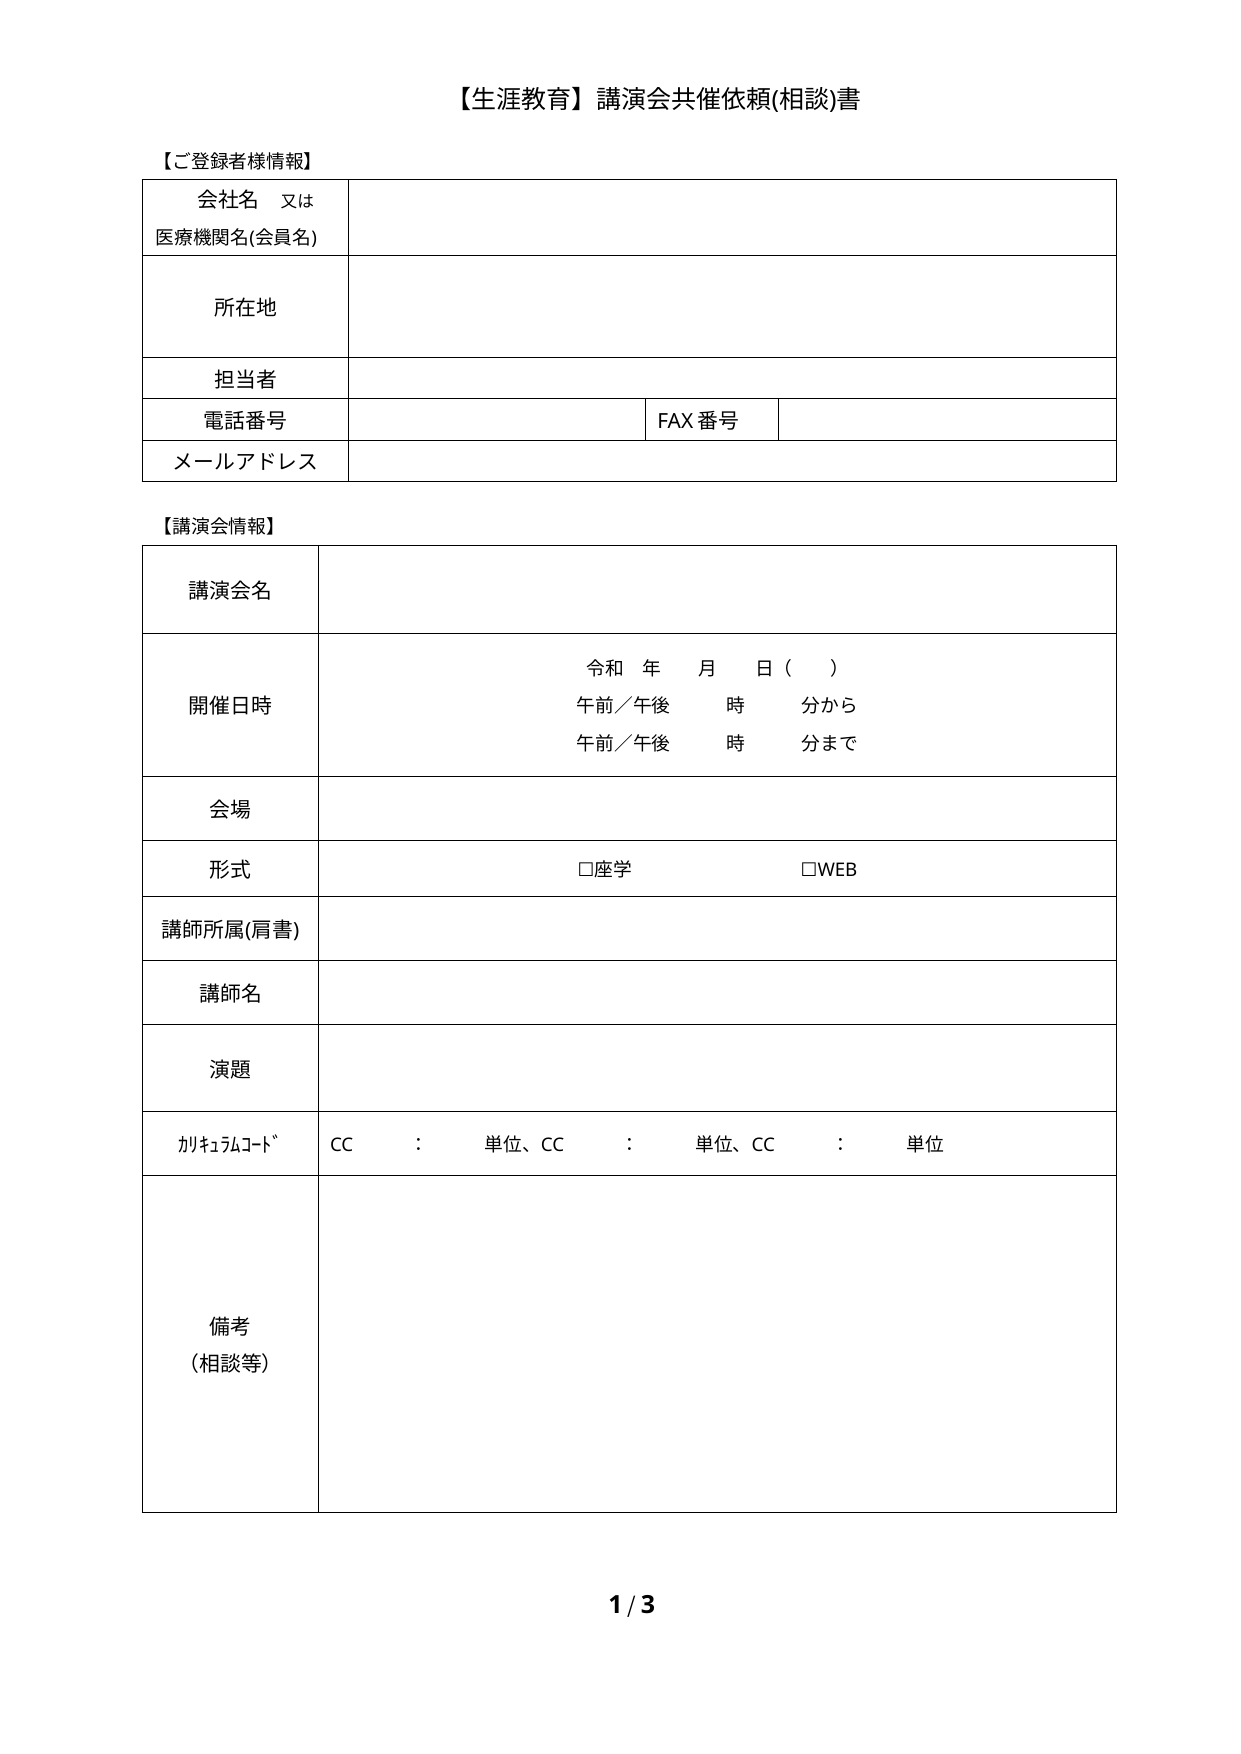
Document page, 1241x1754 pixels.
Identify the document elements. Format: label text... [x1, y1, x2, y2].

table_cell 会場 [143, 777, 318, 840]
text 【生涯教育】講演会共催依頼(相談)書 [153, 79, 1104, 116]
table_cell 電話番号 [143, 399, 348, 439]
table_cell 形式 [143, 841, 318, 896]
table_cell [349, 441, 1116, 481]
table_header 会社名 又は 医療機関名(会員名) [143, 180, 348, 255]
table_cell 講師名 [143, 961, 318, 1024]
table_cell [349, 358, 1116, 398]
table_cell [319, 1025, 1116, 1111]
table_cell 開催日時 [143, 634, 318, 776]
table_cell [319, 1176, 1116, 1512]
table_cell メールアドレス [143, 441, 348, 481]
table_cell CC ： 単位、CC ： 単位、CC ： 単位 [319, 1112, 1116, 1175]
table_cell 担当者 [143, 358, 348, 398]
table_cell [779, 399, 1116, 439]
table_header [349, 180, 1116, 255]
table_cell 講師所属(肩書) [143, 897, 318, 960]
table_cell 所在地 [143, 256, 348, 357]
table_header 講演会名 [143, 546, 318, 633]
table_cell [319, 961, 1116, 1024]
table_cell [349, 399, 645, 439]
table_cell 備考 （相談等） [143, 1176, 318, 1512]
table_cell 演題 [143, 1025, 318, 1111]
table_cell [319, 777, 1116, 840]
table_cell 座学 WEB [319, 841, 1116, 896]
table_cell [349, 256, 1116, 357]
table_cell ｶﾘｷｭﾗﾑｺｰﾄﾞ [143, 1112, 318, 1175]
table_header [319, 546, 1116, 633]
table_cell 令和 年 月 日（ ） 午前／午後 時 分から 午前／午後 時 分まで [319, 634, 1116, 776]
text 【ご登録者様情報】 [153, 141, 1104, 179]
table_cell [319, 897, 1116, 960]
text 【講演会情報】 [153, 507, 1104, 544]
table_cell FAX番号 [646, 399, 778, 439]
